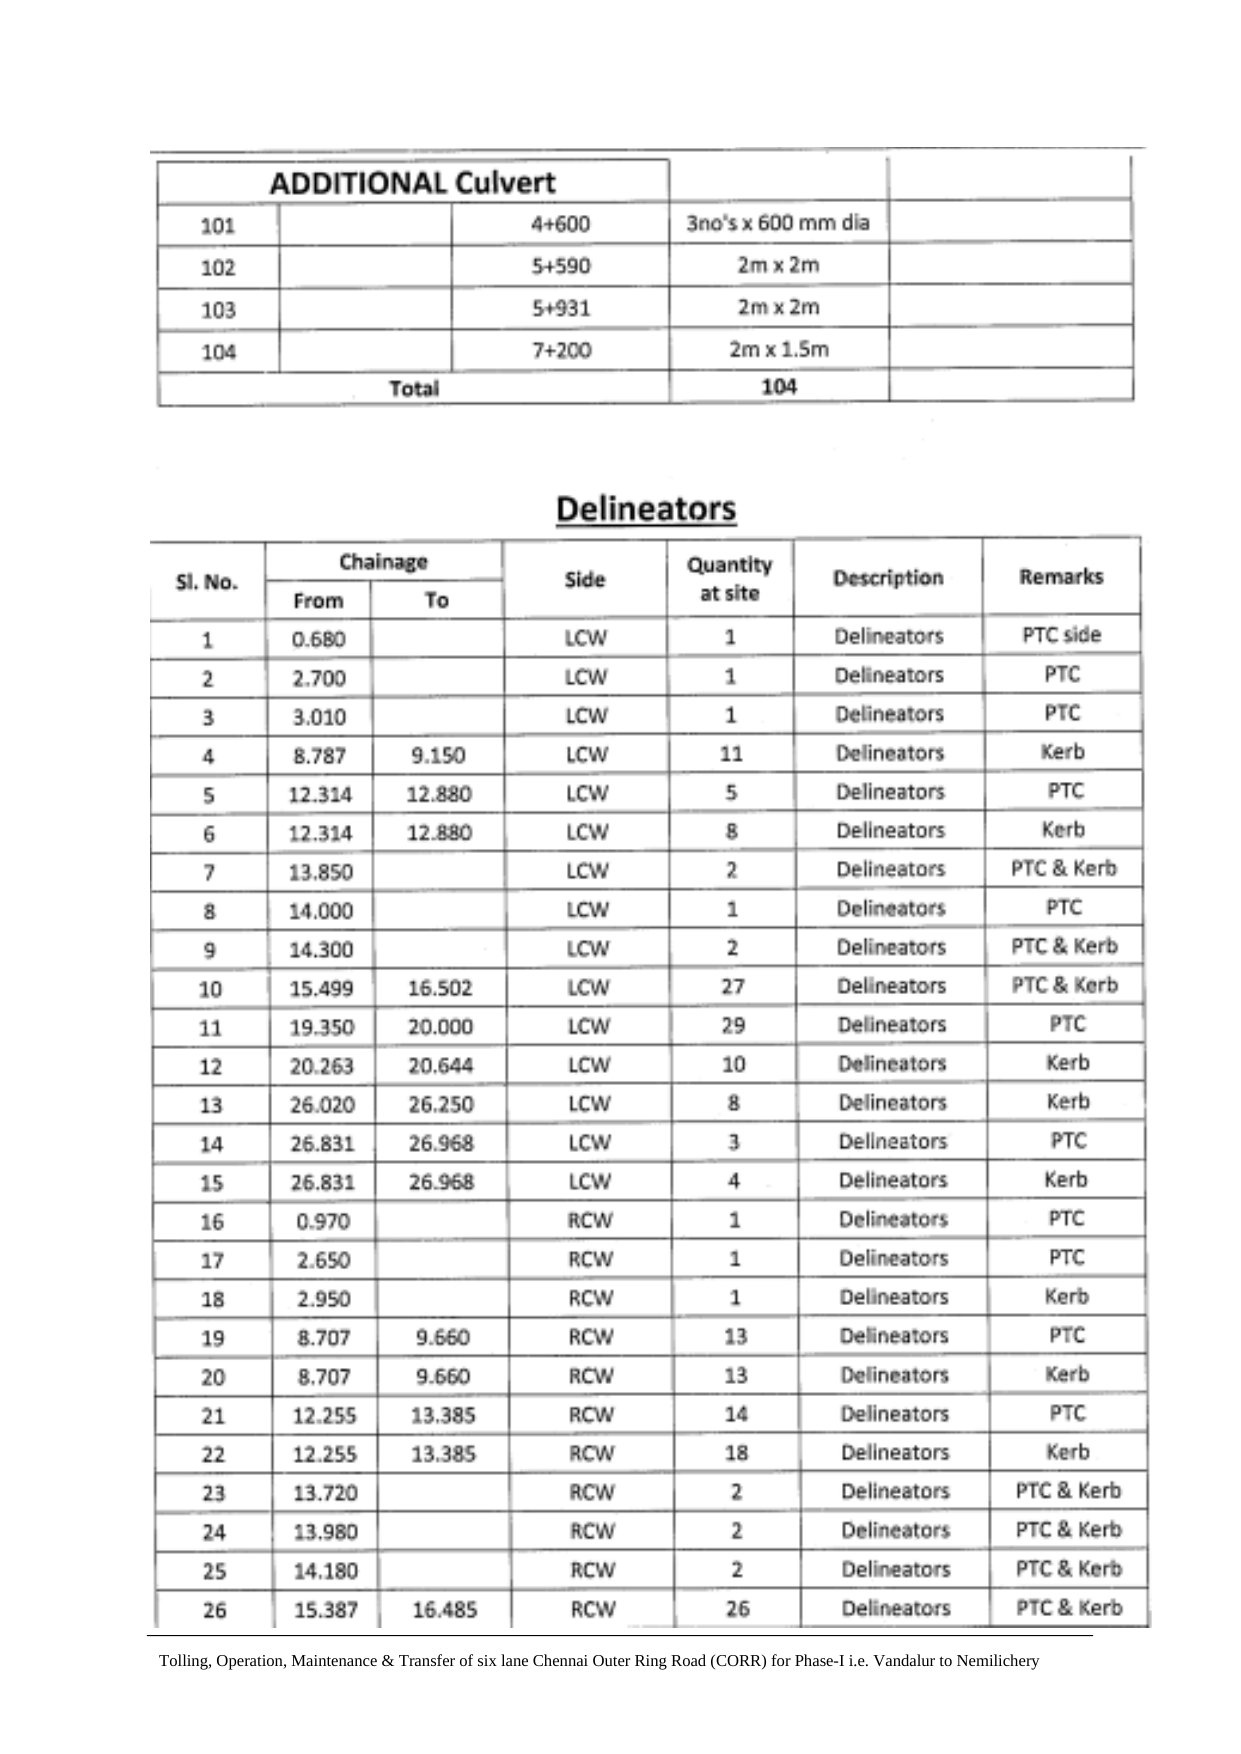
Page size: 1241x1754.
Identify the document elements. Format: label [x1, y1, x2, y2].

picture [150, 147, 1152, 1628]
